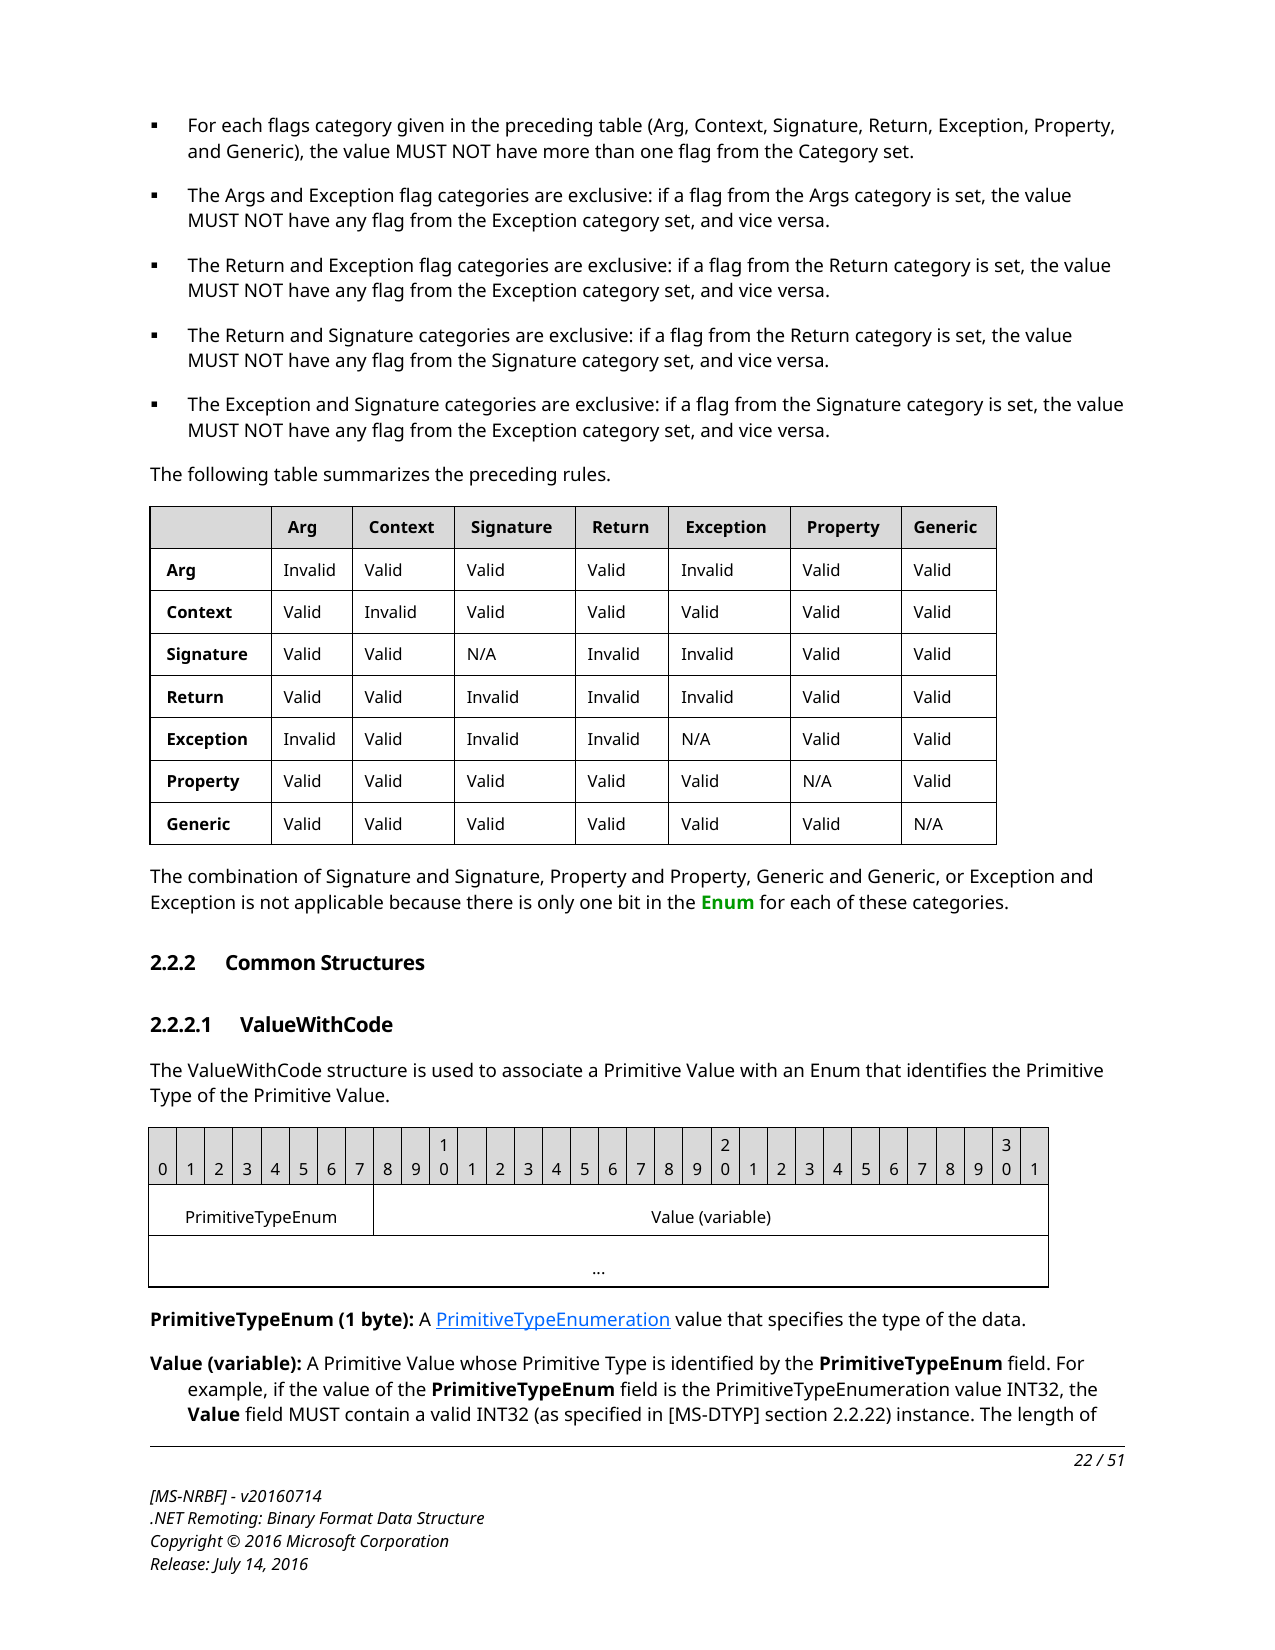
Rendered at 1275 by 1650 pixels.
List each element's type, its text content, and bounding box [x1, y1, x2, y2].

table_header 5 [290, 1128, 317, 1184]
list The Return and Exception flag categories are exclusive: if a flag from the Return category is set, the value MUST NOT have any flag from the Exception category set, and vice versa. [150, 252, 1125, 303]
table_cell Valid [669, 803, 790, 844]
table_cell Valid [902, 591, 996, 633]
table_cell Generic [151, 803, 271, 844]
text The following table summarizes the preceding rules. [150, 461, 1125, 487]
table_header Signature [455, 507, 575, 548]
table_cell Valid [272, 676, 352, 717]
table_header 8 [374, 1128, 401, 1184]
table_cell Valid [272, 634, 352, 675]
table_header 1 [740, 1128, 767, 1184]
table_cell Valid [353, 718, 454, 759]
table_header 7 [908, 1128, 936, 1184]
table_cell Valid [576, 803, 668, 844]
table_cell Valid [272, 591, 352, 633]
table_header 6 [599, 1128, 626, 1184]
table_header 9 [402, 1128, 429, 1184]
table_header Exception [669, 507, 790, 548]
table_header 5 [571, 1128, 598, 1184]
table_header 4 [824, 1128, 851, 1184]
text The combination of Signature and Signature, Property and Property, Generic and Generic, or Exception and Exception is not applicable because there is only one bit in the Enum for each of these categories. [150, 864, 1125, 915]
table_header 3 0 [993, 1128, 1020, 1184]
table_cell Valid [455, 549, 575, 590]
table_cell N/A [455, 634, 575, 675]
table_cell Valid [791, 803, 901, 844]
table_cell Valid [455, 803, 575, 844]
list The Exception and Signature categories are exclusive: if a flag from the Signature category is set, the value MUST NOT have any flag from the Exception category set, and vice versa. [150, 392, 1125, 443]
table_cell N/A [902, 803, 996, 844]
table_cell Valid [353, 549, 454, 590]
table_cell Context [151, 591, 271, 633]
table_cell Exception [151, 718, 271, 759]
table_cell Invalid [455, 718, 575, 759]
table_header 1 [177, 1128, 204, 1184]
table_header 1 [1021, 1128, 1048, 1184]
table_header [151, 507, 271, 548]
table_header 7 [627, 1128, 654, 1184]
table_header 8 [655, 1128, 682, 1184]
table_cell Valid [353, 803, 454, 844]
table_cell Valid [902, 676, 996, 717]
table_cell ... [149, 1236, 1048, 1286]
list The Args and Exception flag categories are exclusive: if a flag from the Args category is set, the value MUST NOT have any flag from the Exception category set, and vice versa. [150, 182, 1125, 233]
table_cell Invalid [272, 549, 352, 590]
table_cell Valid [272, 803, 352, 844]
table_cell Valid [902, 634, 996, 675]
list The Return and Signature categories are exclusive: if a flag from the Return category is set, the value MUST NOT have any flag from the Signature category set, and vice versa. [150, 322, 1125, 373]
table_header 3 [233, 1128, 261, 1184]
table_cell Valid [791, 634, 901, 675]
table_header 3 [515, 1128, 542, 1184]
table_header 5 [852, 1128, 879, 1184]
table_cell Invalid [669, 634, 790, 675]
table_header Generic [902, 507, 996, 548]
table_header Context [353, 507, 454, 548]
table_cell Invalid [669, 676, 790, 717]
table_cell N/A [791, 761, 901, 802]
table_cell Valid [902, 549, 996, 590]
table_header 8 [937, 1128, 964, 1184]
text PrimitiveTypeEnum (1 byte): A PrimitiveTypeEnumeration value that specifies the type of the data. [150, 1306, 1125, 1332]
table_cell N/A [669, 718, 790, 759]
table_header Return [576, 507, 668, 548]
table_header 7 [346, 1128, 373, 1184]
table_cell Valid [576, 591, 668, 633]
table_cell Valid [576, 761, 668, 802]
subtitle Common Structures [150, 948, 1125, 977]
table_cell Valid [576, 549, 668, 590]
table_cell Invalid [272, 718, 352, 759]
table_cell Arg [151, 549, 271, 590]
table_cell Valid [791, 591, 901, 633]
table_cell Valid [272, 761, 352, 802]
table_header 4 [543, 1128, 570, 1184]
table_cell Invalid [455, 676, 575, 717]
table_header 6 [318, 1128, 345, 1184]
table_header Arg [272, 507, 352, 548]
table_cell Valid [353, 634, 454, 675]
subtitle ValueWithCode [150, 1010, 1125, 1038]
table_header 9 [683, 1128, 711, 1184]
table_cell Valid [902, 761, 996, 802]
table_cell Invalid [576, 676, 668, 717]
table_cell Valid [353, 676, 454, 717]
table_cell Signature [151, 634, 271, 675]
table_header 4 [262, 1128, 289, 1184]
table_cell Valid [791, 676, 901, 717]
table_cell Valid [455, 761, 575, 802]
table_header 1 0 [430, 1128, 457, 1184]
table_cell Invalid [576, 634, 668, 675]
table_cell Valid [791, 549, 901, 590]
table_header 6 [880, 1128, 907, 1184]
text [150, 1350, 1125, 1427]
table_header 1 [458, 1128, 486, 1184]
table_cell Valid [669, 591, 790, 633]
table_cell Invalid [669, 549, 790, 590]
table_cell Valid [669, 761, 790, 802]
table_cell Property [151, 761, 271, 802]
table_header 2 [487, 1128, 514, 1184]
text The ValueWithCode structure is used to associate a Primitive Value with an Enum that identifies the Primitive Type of the Primitive Value. [150, 1057, 1125, 1108]
table_header 2 [205, 1128, 232, 1184]
table_cell Return [151, 676, 271, 717]
table_cell PrimitiveTypeEnum [149, 1185, 373, 1235]
table_header 2 0 [712, 1128, 739, 1184]
table_cell Valid [455, 591, 575, 633]
table_cell Valid [902, 718, 996, 759]
table_cell Valid [353, 761, 454, 802]
table_cell Invalid [353, 591, 454, 633]
table_header 9 [965, 1128, 992, 1184]
table_header 0 [149, 1128, 176, 1184]
table_header 3 [796, 1128, 823, 1184]
table_cell Value (variable) [374, 1185, 1048, 1235]
table_header 2 [768, 1128, 795, 1184]
table_header Property [791, 507, 901, 548]
table_cell Invalid [576, 718, 668, 759]
list For each flags category given in the preceding table (Arg, Context, Signature, Return, Exception, Property, and Generic), the value MUST NOT have more than one flag from the Category set. [150, 112, 1125, 163]
table_cell Valid [791, 718, 901, 759]
